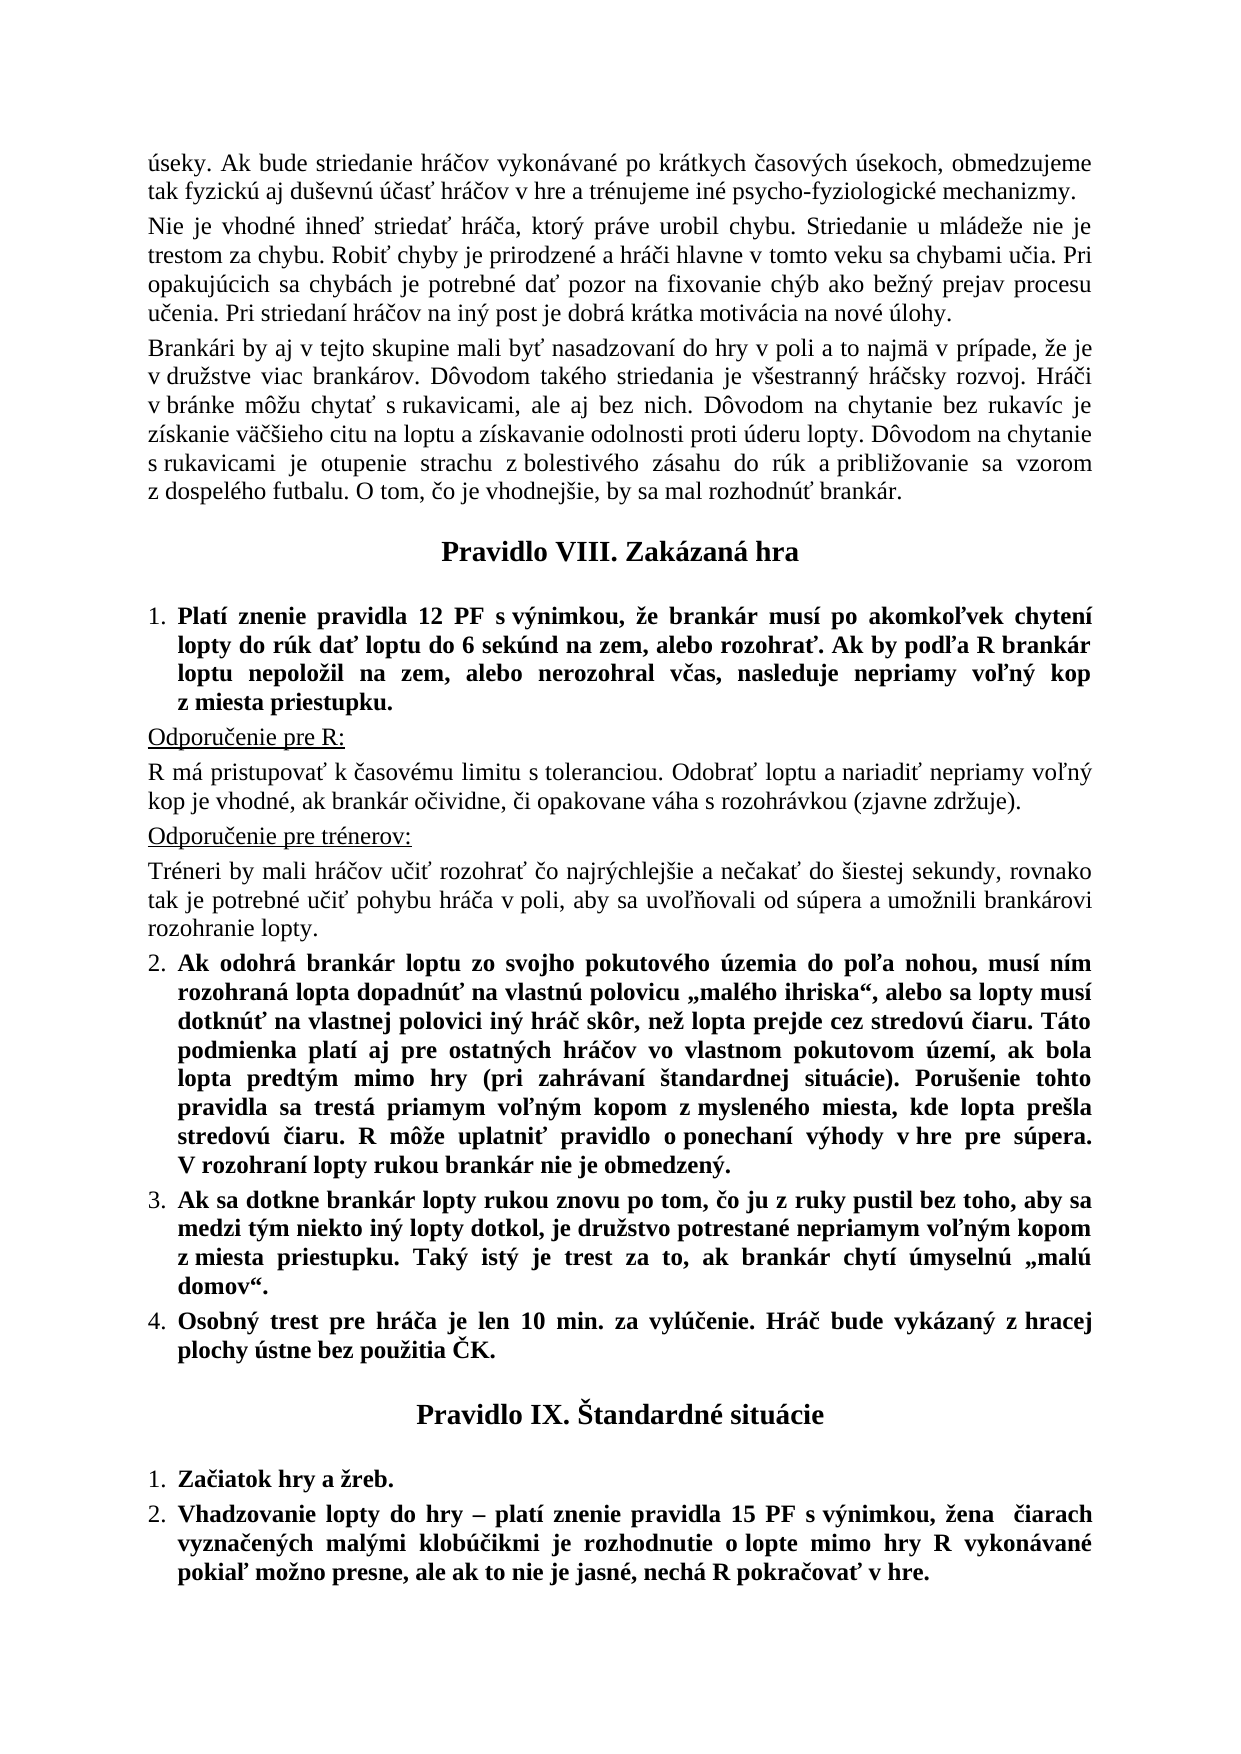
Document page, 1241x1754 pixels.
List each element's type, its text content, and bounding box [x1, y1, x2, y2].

text 3. Ak sa dotkne brankár lopty rukou znovu po tom, čo ju z ruky pustil bez toho, aby sa medzi tým niekto iný lopty dotkol, je družstvo potrestané nepriamym voľným kopom z miesta priestupku. Taký istý je trest za to, ak brankár chytí úmyselnú „malú domov“. [148, 1185, 1093, 1300]
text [148, 148, 1093, 205]
text Odporučenie pre trénerov: [148, 821, 1093, 850]
text R má pristupovať k časovému limitu s toleranciou. Odobrať loptu a nariadiť nepriamy voľný kop je vhodné, ak brankár očividne, či opakovane váha s rozohrávkou (zjavne zdržuje). [148, 757, 1093, 815]
text 1. Platí znenie pravidla 12 PF s výnimkou, že brankár musí po akomkoľvek chytení lopty do rúk dať loptu do 6 sekúnd na zem, alebo rozohrať. Ak by podľa R brankár loptu nepoložil na zem, alebo nerozohral včas, nasleduje nepriamy voľný kop z miesta priestupku. [148, 601, 1093, 716]
text Nie je vhodné ihneď striedať hráča, ktorý práve urobil chybu. Striedanie u mládeže nie je trestom za chybu. Robiť chyby je prirodzené a hráči hlavne v tomto veku sa chybami učia. Pri opakujúcich sa chybách je potrebné dať pozor na fixovanie chýb ako bežný prejav procesu učenia. Pri striedaní hráčov na iný post je dobrá krátka motivácia na nové úlohy. [148, 211, 1093, 326]
text Pravidlo VIII. Zakázaná hra [148, 534, 1093, 567]
text Brankári by aj v tejto skupine mali byť nasadzovaní do hry v poli a to najmä v prípade, že je v družstve viac brankárov. Dôvodom takého striedania je všestranný hráčsky rozvoj. Hráči v bránke môžu chytať s rukavicami, ale aj bez nich. Dôvodom na chytanie bez rukavíc je získanie väčšieho citu na loptu a získavanie odolnosti proti úderu lopty. Dôvodom na chytanie s rukavicami je otupenie strachu z bolestivého zásahu do rúk a približovanie sa vzorom z dospelého futbalu. O tom, čo je vhodnejšie, by sa mal rozhodnúť brankár. [148, 333, 1093, 505]
text 4. Osobný trest pre hráča je len 10 min. za vylúčenie. Hráč bude vykázaný z hracej plochy ústne bez použitia ČK. [148, 1306, 1093, 1363]
text Tréneri by mali hráčov učiť rozohrať čo najrýchlejšie a nečakať do šiestej sekundy, rovnako tak je potrebné učiť pohybu hráča v poli, aby sa uvoľňovali od súpera a umožnili brankárovi rozohranie lopty. [148, 856, 1093, 942]
list 1. Začiatok hry a žreb. [148, 1464, 1093, 1493]
text Odporučenie pre R: [148, 722, 1093, 751]
text Pravidlo IX. Štandardné situácie [148, 1397, 1093, 1431]
text 2. Ak odohrá brankár loptu zo svojho pokutového územia do poľa nohou, musí ním rozohraná lopta dopadnúť na vlastnú polovicu „malého ihriska“, alebo sa lopty musí dotknúť na vlastnej polovici iný hráč skôr, než lopta prejde cez stredovú čiaru. Táto podmienka platí aj pre ostatných hráčov vo vlastnom pokutovom území, ak bola lopta predtým mimo hry (pri zahrávaní štandardnej situácie). Porušenie tohto pravidla sa trestá priamym voľným kopom z mysleného miesta, kde lopta prešla stredovú čiaru. R môže uplatniť pravidlo o ponechaní výhody v hre pre súpera. V rozohraní lopty rukou brankár nie je obmedzený. [148, 948, 1093, 1178]
list 2. Vhadzovanie lopty do hry – platí znenie pravidla 15 PF s výnimkou, žena čiarach vyznačených malými klobúčikmi je rozhodnutie o lopte mimo hry R vykonávané pokiaľ možno presne, ale ak to nie je jasné, nechá R pokračovať v hre. [148, 1499, 1093, 1585]
